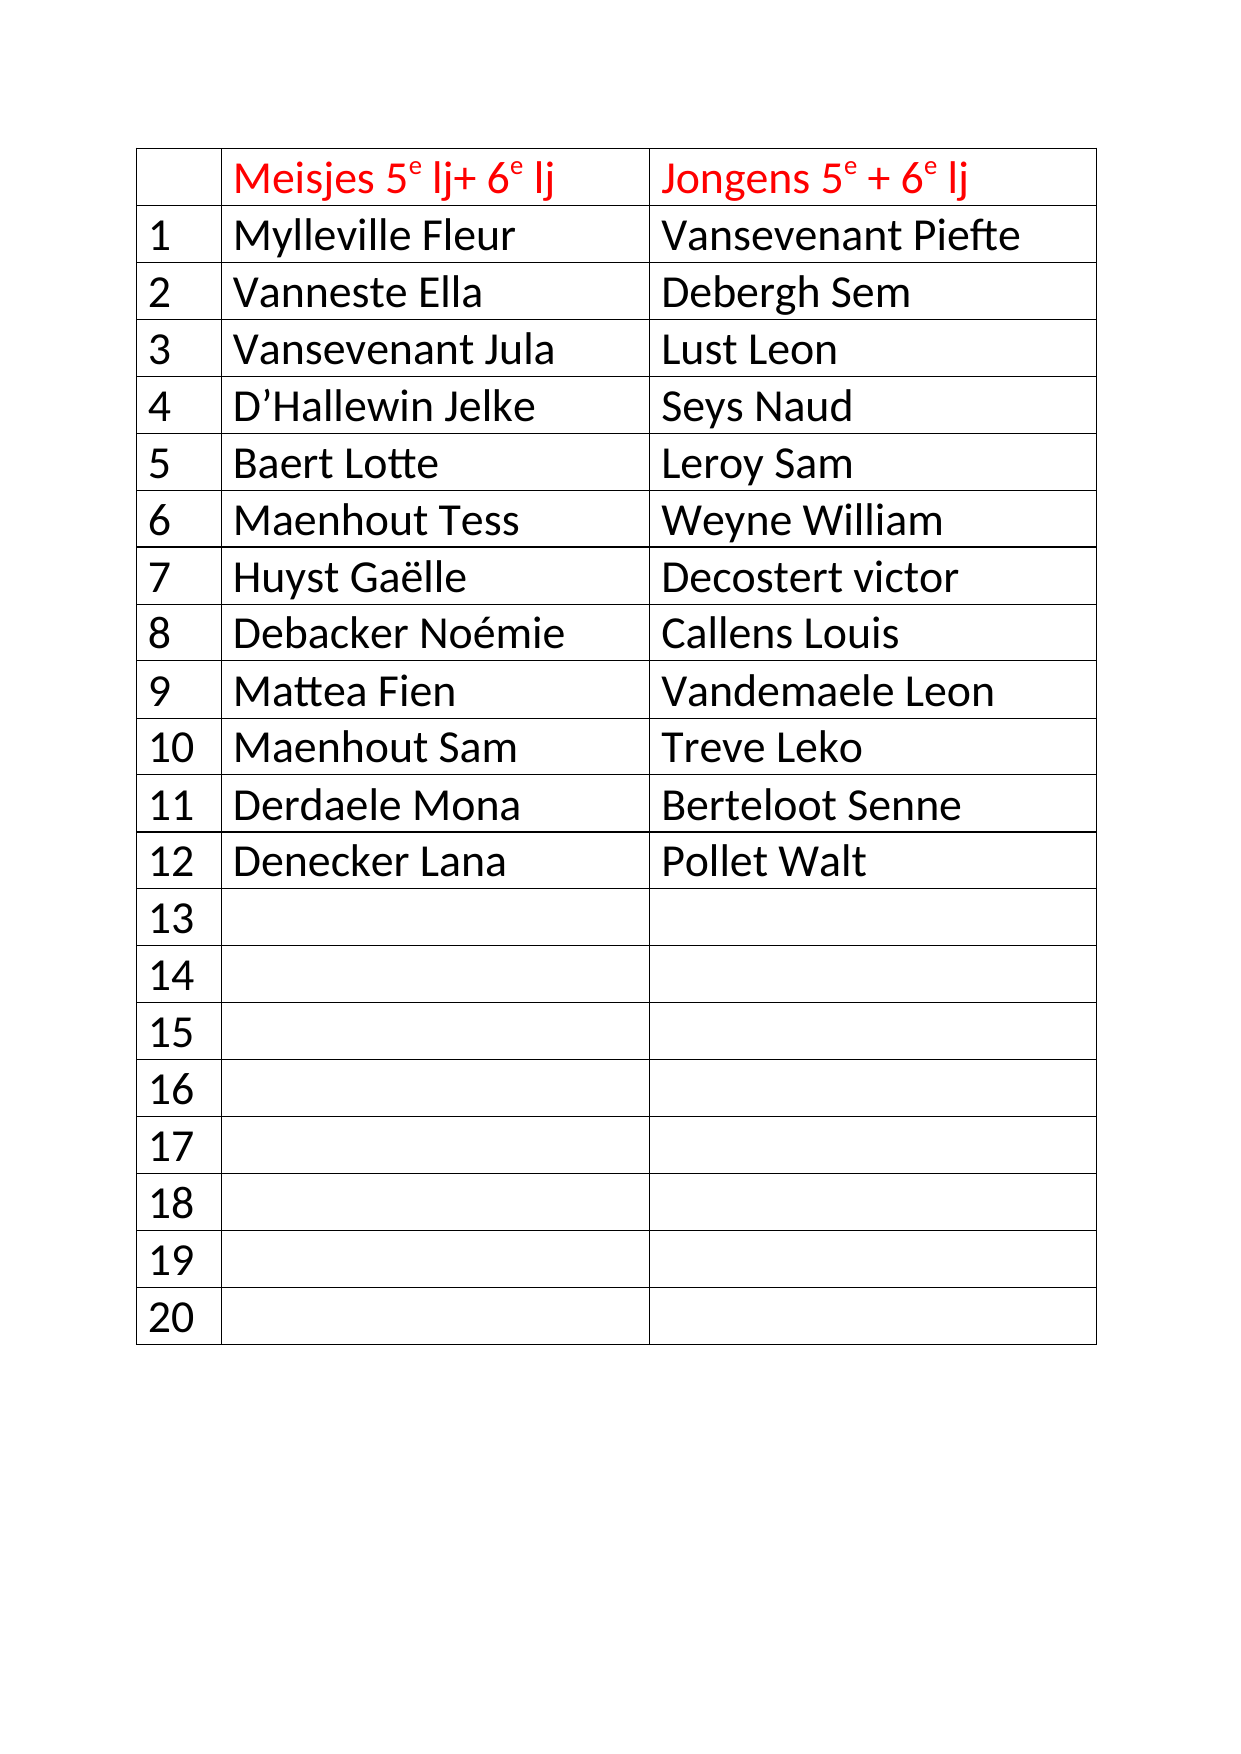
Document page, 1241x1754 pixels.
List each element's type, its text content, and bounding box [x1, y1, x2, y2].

table_cell 3 [137, 320, 221, 376]
table_cell 15 [137, 1003, 221, 1059]
table_cell 7 [137, 548, 221, 603]
table_cell [222, 889, 649, 945]
table_cell [222, 1288, 649, 1344]
table_cell Decostert victor [650, 548, 1096, 603]
table_cell Debacker Noémie [222, 605, 649, 660]
table_cell [650, 1117, 1096, 1173]
table_cell 14 [137, 946, 221, 1002]
table_cell Berteloot Senne [650, 775, 1096, 831]
table_header Jongens 5e + 6e lj [650, 149, 1096, 204]
table_cell D’Hallewin Jelke [222, 377, 649, 432]
table_cell 9 [137, 661, 221, 717]
table_header [137, 149, 221, 204]
table_cell 16 [137, 1060, 221, 1116]
table_cell Maenhout Sam [222, 719, 649, 774]
table_cell 18 [137, 1174, 221, 1230]
table_cell [222, 946, 649, 1002]
table_cell 2 [137, 263, 221, 318]
table_cell Lust Leon [650, 320, 1096, 376]
table_cell 4 [137, 377, 221, 432]
table_cell Derdaele Mona [222, 775, 649, 831]
table_cell [222, 1060, 649, 1116]
table_cell Leroy Sam [650, 434, 1096, 489]
table_cell [650, 1003, 1096, 1059]
table_cell Denecker Lana [222, 833, 649, 888]
table_cell 5 [137, 434, 221, 489]
table_cell [650, 1288, 1096, 1344]
table_cell 20 [137, 1288, 221, 1344]
table_cell 17 [137, 1117, 221, 1173]
table_cell 12 [137, 833, 221, 888]
table_cell Maenhout Tess [222, 491, 649, 546]
table_cell [650, 946, 1096, 1002]
table_cell [222, 1003, 649, 1059]
table_cell Huyst Gaëlle [222, 548, 649, 603]
table_cell Callens Louis [650, 605, 1096, 660]
table_cell 1 [137, 206, 221, 262]
table_cell Vansevenant Piefte [650, 206, 1096, 262]
table_cell [222, 1231, 649, 1287]
table_cell [650, 1174, 1096, 1230]
table_cell Seys Naud [650, 377, 1096, 432]
table_cell Vandemaele Leon [650, 661, 1096, 717]
table_cell 11 [137, 775, 221, 831]
table_cell Mattea Fien [222, 661, 649, 717]
table_cell Vansevenant Jula [222, 320, 649, 376]
table_cell 6 [137, 491, 221, 546]
table_cell [222, 1117, 649, 1173]
table_cell [650, 889, 1096, 945]
table_cell Pollet Walt [650, 833, 1096, 888]
table_cell Mylleville Fleur [222, 206, 649, 262]
table_cell Baert Lotte [222, 434, 649, 489]
table_cell Debergh Sem [650, 263, 1096, 318]
table_cell [650, 1231, 1096, 1287]
table_cell Vanneste Ella [222, 263, 649, 318]
table_cell 19 [137, 1231, 221, 1287]
table_cell 13 [137, 889, 221, 945]
table_cell Treve Leko [650, 719, 1096, 774]
table_cell Weyne William [650, 491, 1096, 546]
table_cell 8 [137, 605, 221, 660]
table_header Meisjes 5e lj+ 6e lj [222, 149, 649, 204]
table_cell 10 [137, 719, 221, 774]
table_cell [650, 1060, 1096, 1116]
table_cell [222, 1174, 649, 1230]
